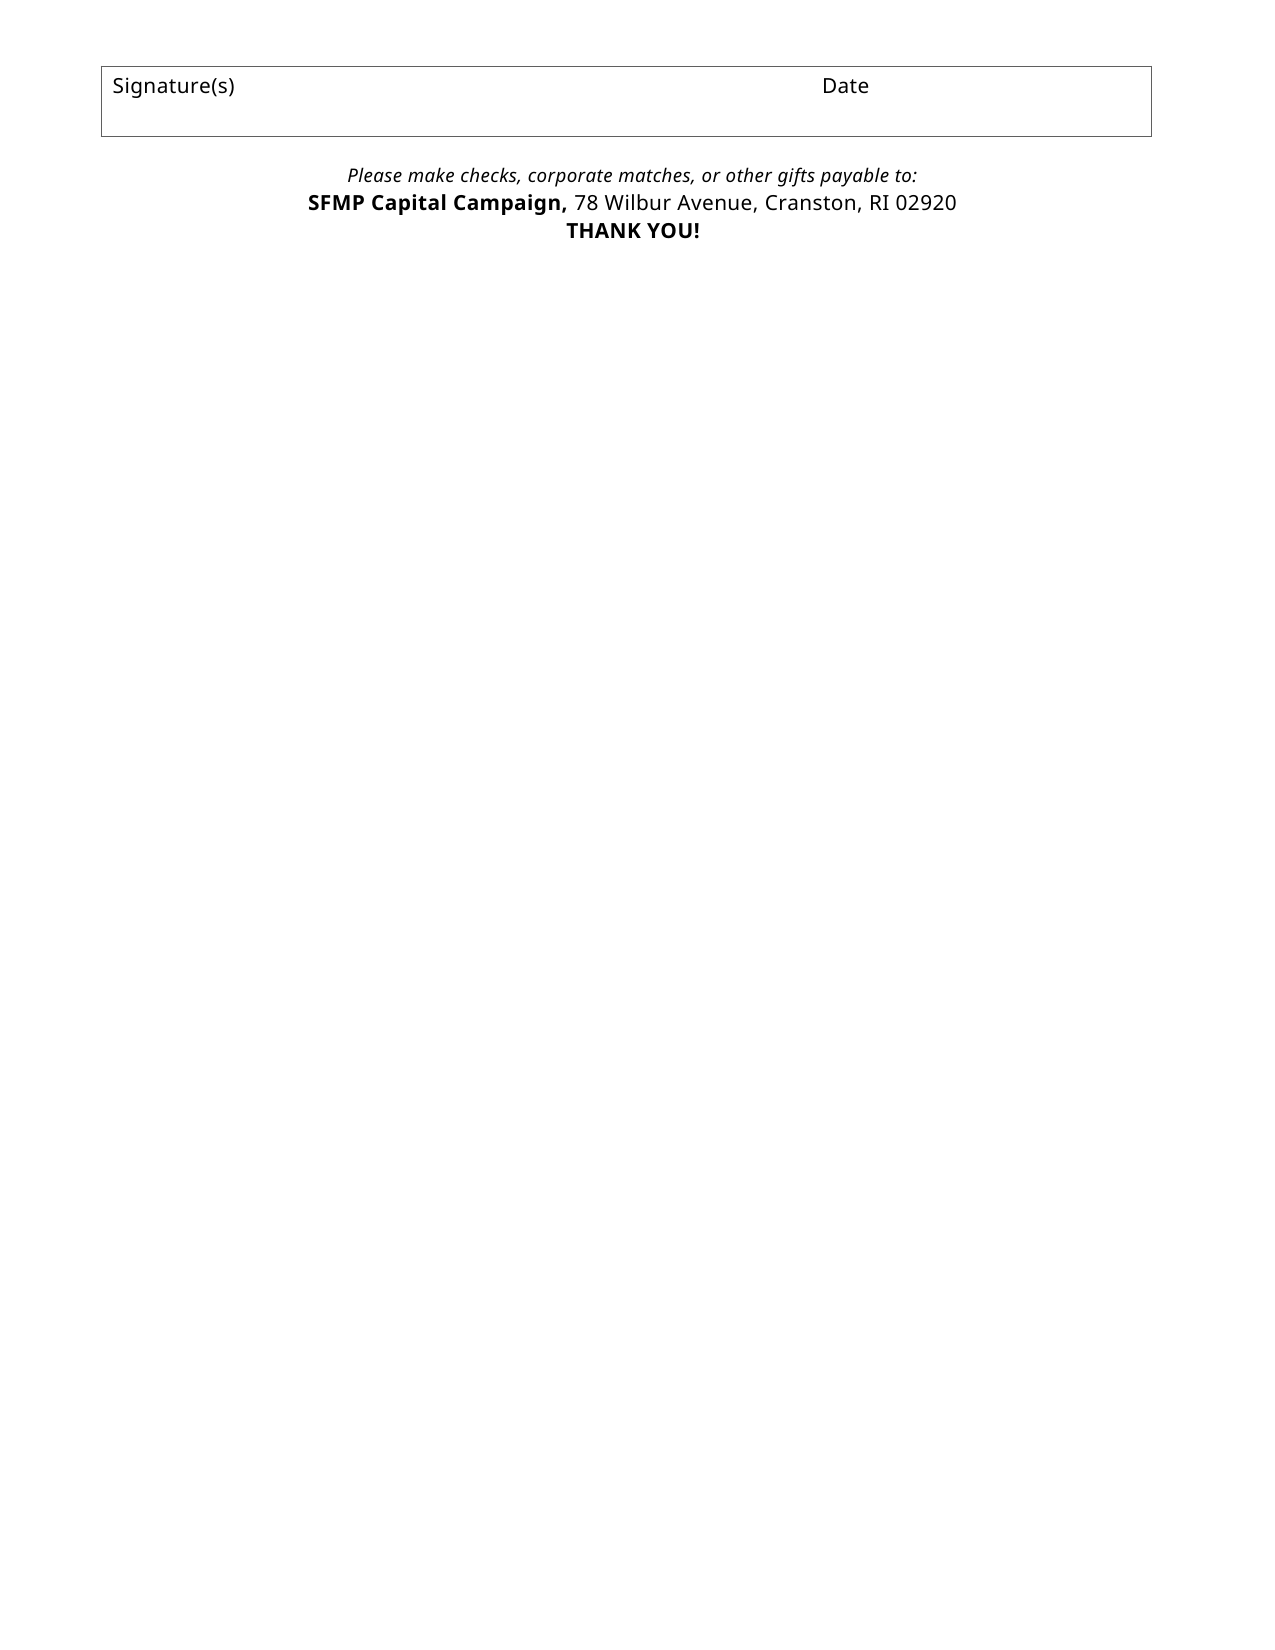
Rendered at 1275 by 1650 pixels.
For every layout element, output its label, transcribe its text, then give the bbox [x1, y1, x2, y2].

table_header Signature(s) Date [102, 67, 1151, 136]
text Please make checks, corporate matches, or other gifts payable to: SFMP Capital Campaign, 78 Wilbur Avenue, Cranston, RI 02920 THANK YOU! [112, 162, 1153, 244]
